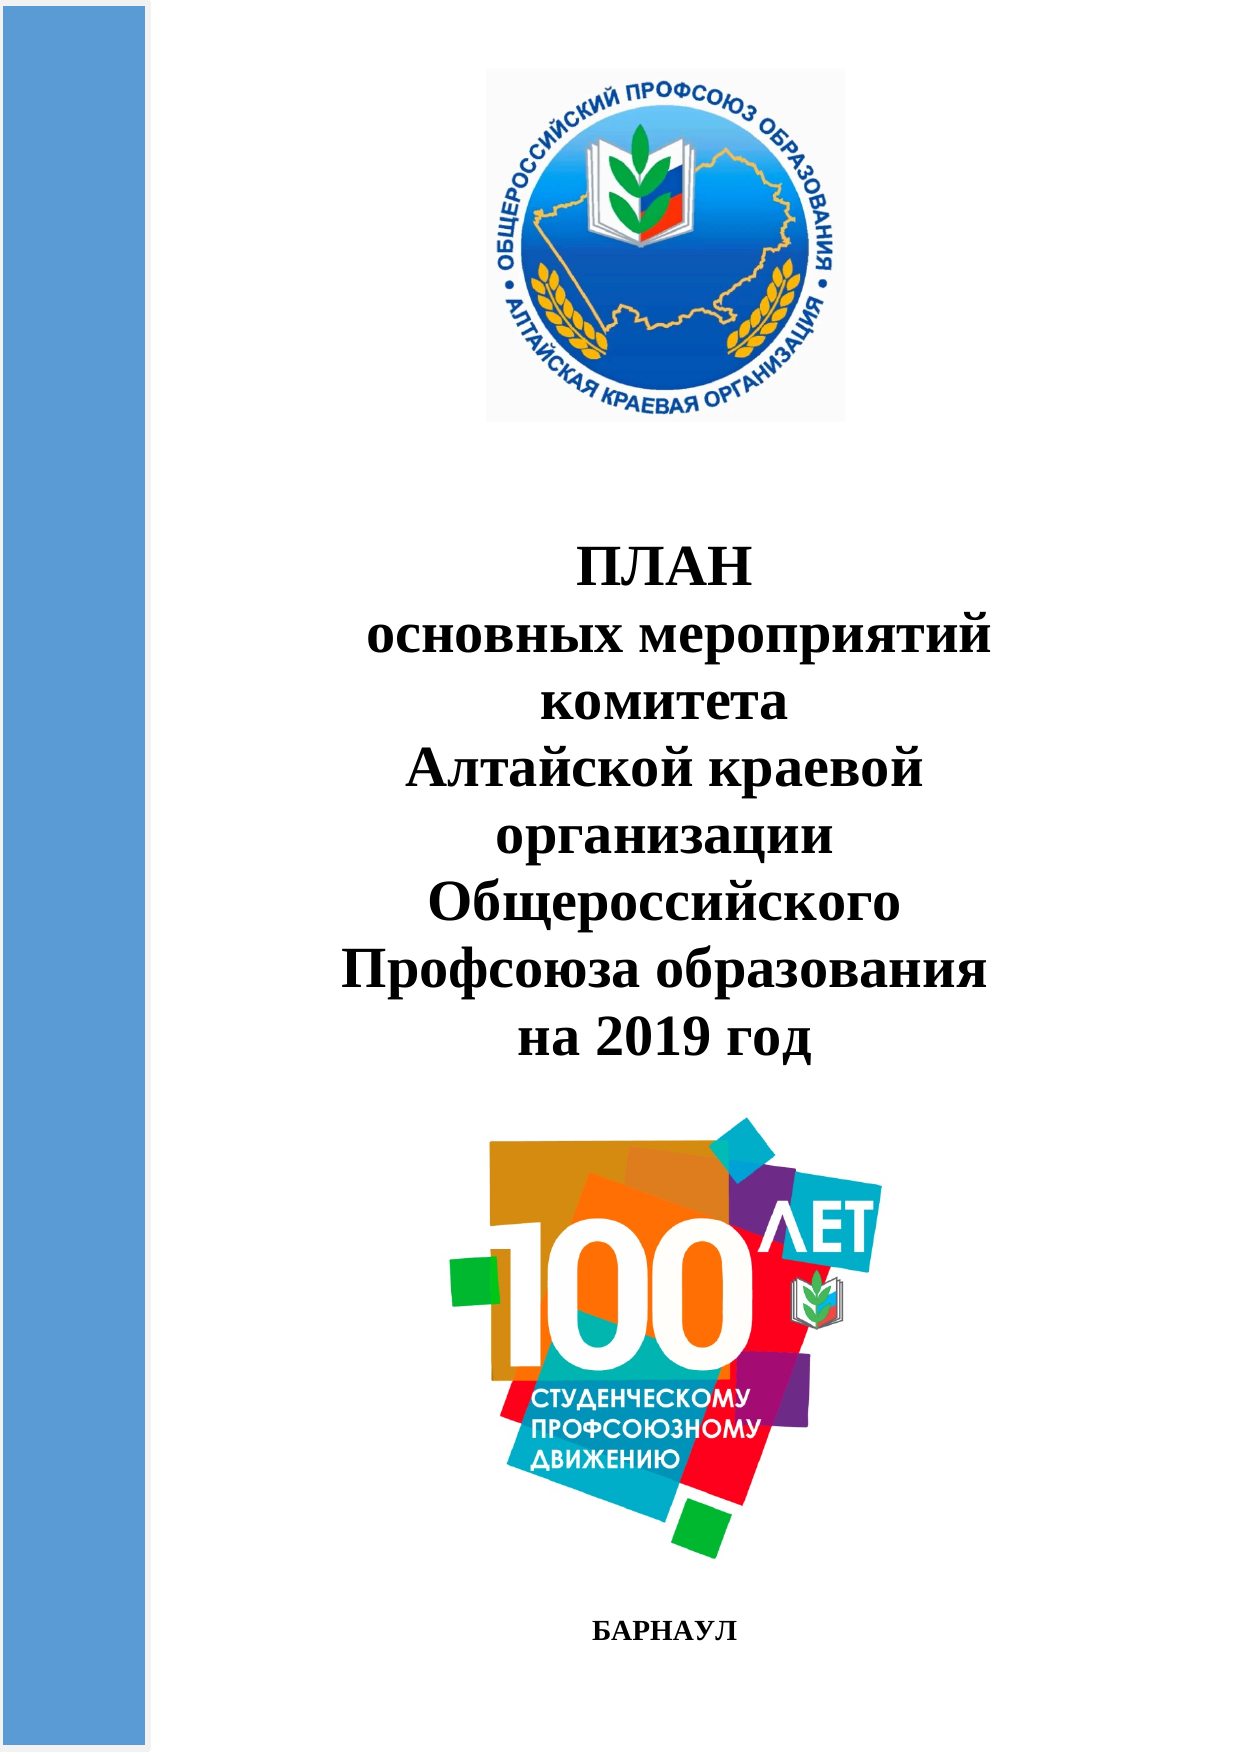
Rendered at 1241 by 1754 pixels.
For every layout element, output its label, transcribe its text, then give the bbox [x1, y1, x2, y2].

text Профсоюза образования [177, 933, 1152, 1001]
text БАРНАУЛ [177, 1613, 1152, 1646]
picture [486, 68, 846, 422]
text основных мероприятий [177, 598, 1181, 665]
text ПЛАН [177, 531, 1152, 598]
text комитета [177, 665, 1152, 732]
picture [397, 1101, 932, 1580]
text на 2019 год [177, 1001, 1152, 1068]
text Алтайской краевой [177, 732, 1152, 799]
text Общероссийского [177, 866, 1152, 933]
text организации [177, 799, 1152, 866]
